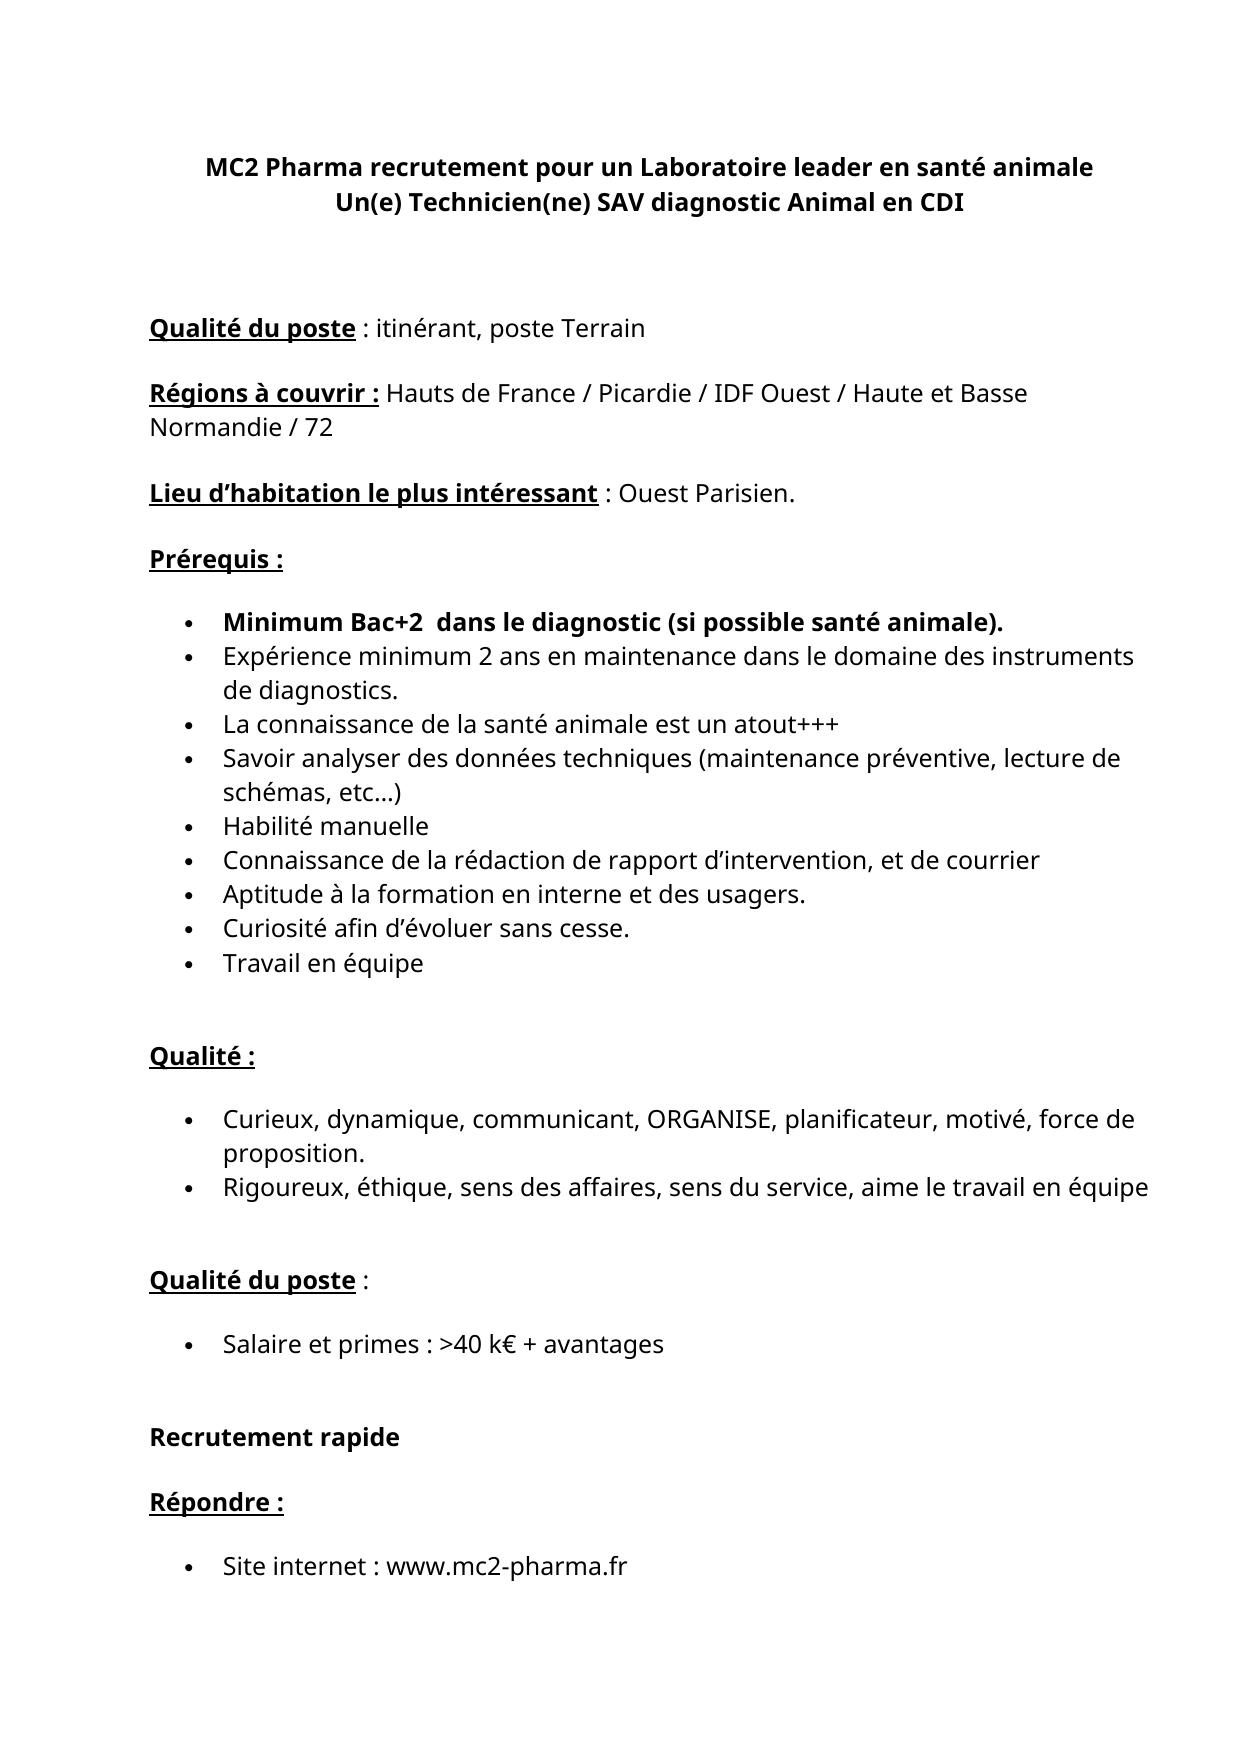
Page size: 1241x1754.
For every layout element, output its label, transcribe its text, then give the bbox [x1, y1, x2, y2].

list Expérience minimum 2 ans en maintenance dans le domaine des instruments de diagnostics. [185, 639, 1152, 707]
text Recrutement rapide [149, 1419, 1150, 1453]
list Aptitude à la formation en interne et des usagers. [185, 877, 1152, 911]
list Connaissance de la rédaction de rapport d’intervention, et de courrier [185, 843, 1152, 877]
text Qualité du poste : itinérant, poste Terrain [149, 310, 1150, 344]
list Curieux, dynamique, communicant, ORGANISE, planificateur, motivé, force de proposition. [185, 1102, 1152, 1170]
list Curiosité afin d’évoluer sans cesse. [185, 911, 1152, 945]
list Site internet : www.mc2-pharma.fr [185, 1548, 1152, 1582]
list Savoir analyser des données techniques (maintenance préventive, lecture de schémas, etc…) [185, 741, 1152, 809]
list Travail en équipe [185, 945, 1152, 979]
list Minimum Bac+2 dans le diagnostic (si possible santé animale). [185, 604, 1152, 639]
list Salaire et primes : >40 k€ + avantages [185, 1326, 1152, 1360]
text Qualité : [149, 1038, 1150, 1072]
text MC2 Pharma recrutement pour un Laboratoire leader en santé animale [149, 149, 1150, 183]
text Lieu d’habitation le plus intéressant : Ouest Parisien. [149, 476, 1150, 510]
text Qualité du poste : [149, 1263, 1150, 1297]
list Habilité manuelle [185, 809, 1152, 843]
text Prérequis : [149, 541, 1150, 575]
text Répondre : [149, 1485, 1150, 1519]
list Rigoureux, éthique, sens des affaires, sens du service, aime le travail en équipe [185, 1170, 1152, 1204]
text Régions à couvrir : Hauts de France / Picardie / IDF Ouest / Haute et Basse Normandie / 72 [149, 376, 1150, 444]
list La connaissance de la santé animale est un atout+++ [185, 707, 1152, 741]
text Un(e) Technicien(ne) SAV diagnostic Animal en CDI [149, 185, 1150, 219]
